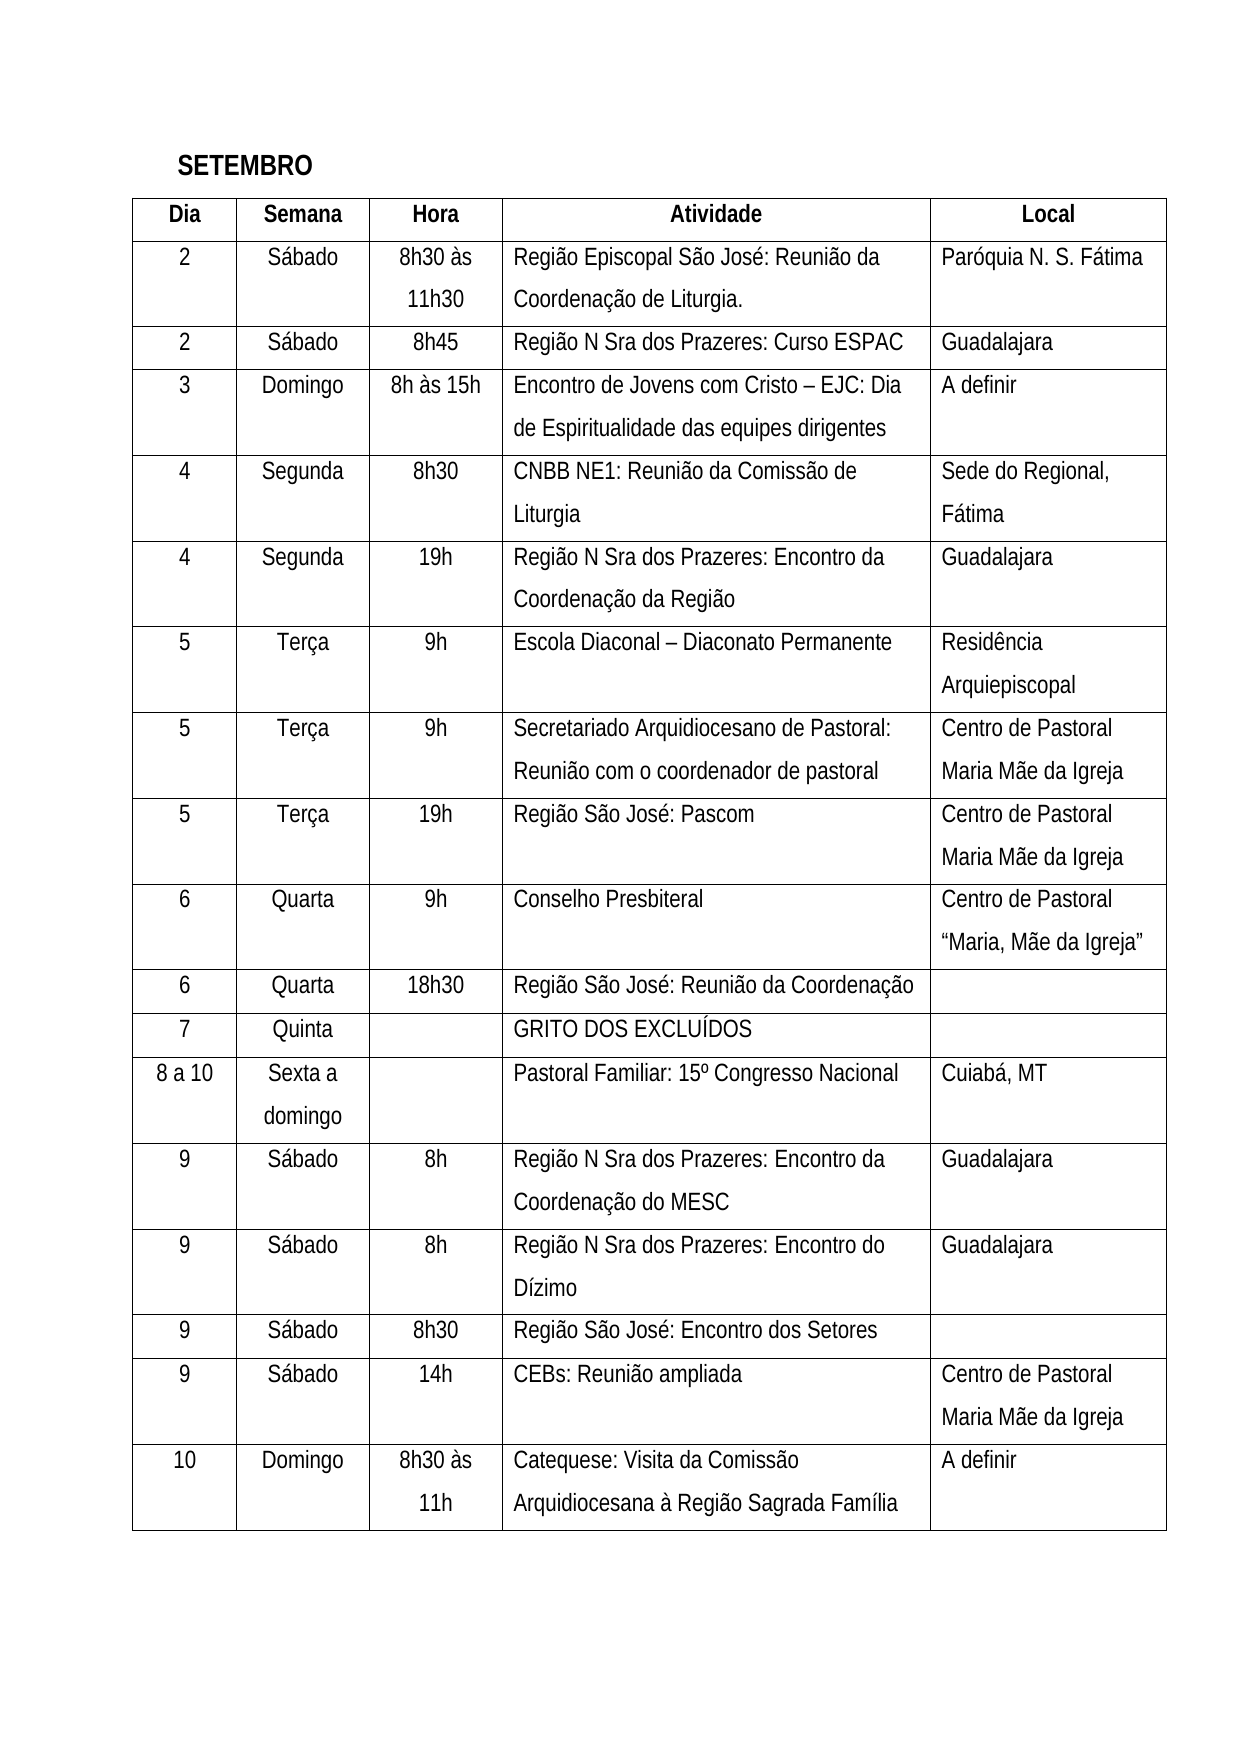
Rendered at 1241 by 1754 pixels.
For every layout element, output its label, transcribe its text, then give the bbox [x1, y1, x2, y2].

table_cell Região N Sra dos Prazeres: Curso ESPAC [503, 327, 930, 369]
table_cell Centro de Pastoral Maria Mãe da Igreja [931, 1359, 1166, 1444]
table_cell 8h30 [370, 456, 502, 541]
table_cell 19h [370, 542, 502, 626]
table_cell Terça [237, 713, 369, 798]
table_cell 8h30 [370, 1315, 502, 1358]
table_cell 9 [133, 1144, 236, 1228]
table_cell [370, 1014, 502, 1057]
table_cell Região N Sra dos Prazeres: Encontro da Coordenação do MESC [503, 1144, 930, 1228]
table_cell 7 [133, 1014, 236, 1057]
table_cell Domingo [237, 1445, 369, 1530]
text SETEMBRO [177, 148, 1063, 181]
table_cell Quarta [237, 885, 369, 969]
table_cell 9h [370, 885, 502, 969]
table_cell 2 [133, 327, 236, 369]
table_cell 8h30 às 11h30 [370, 242, 502, 326]
table_cell [931, 970, 1166, 1013]
table_cell Quinta [237, 1014, 369, 1057]
table_cell 5 [133, 627, 236, 712]
table_cell Sábado [237, 1359, 369, 1444]
table_cell Encontro de Jovens com Cristo – EJC: Dia de Espiritualidade das equipes dirigentes [503, 370, 930, 455]
table_cell 8h [370, 1144, 502, 1228]
table_header Local [931, 199, 1166, 241]
table_cell Guadalajara [931, 1230, 1166, 1314]
table_cell 3 [133, 370, 236, 455]
table_header Hora [370, 199, 502, 241]
table_cell Sábado [237, 242, 369, 326]
table_cell Região N Sra dos Prazeres: Encontro da Coordenação da Região [503, 542, 930, 626]
table_cell 5 [133, 799, 236, 883]
table_cell Sede do Regional, Fátima [931, 456, 1166, 541]
table_cell 9 [133, 1315, 236, 1358]
table_header Semana [237, 199, 369, 241]
table_cell 4 [133, 542, 236, 626]
table_cell 8h45 [370, 327, 502, 369]
table_cell Sábado [237, 1230, 369, 1314]
table_cell Paróquia N. S. Fátima [931, 242, 1166, 326]
table_cell Residência Arquiepiscopal [931, 627, 1166, 712]
table_cell Sábado [237, 1144, 369, 1228]
table_cell [931, 1014, 1166, 1057]
table_cell Região N Sra dos Prazeres: Encontro do Dízimo [503, 1230, 930, 1314]
table_cell Pastoral Familiar: 15º Congresso Nacional [503, 1058, 930, 1143]
table_cell Cuiabá, MT [931, 1058, 1166, 1143]
table_cell 14h [370, 1359, 502, 1444]
table_cell 6 [133, 970, 236, 1013]
table_cell Sábado [237, 327, 369, 369]
table_cell 10 [133, 1445, 236, 1530]
table_cell 8h às 15h [370, 370, 502, 455]
table_cell Domingo [237, 370, 369, 455]
table_cell Região São José: Reunião da Coordenação [503, 970, 930, 1013]
table_cell [931, 1315, 1166, 1358]
table_cell 9h [370, 627, 502, 712]
table_cell Região São José: Pascom [503, 799, 930, 883]
table_cell 4 [133, 456, 236, 541]
table_cell Guadalajara [931, 327, 1166, 369]
table_cell Conselho Presbiteral [503, 885, 930, 969]
table_cell 6 [133, 885, 236, 969]
table_cell 18h30 [370, 970, 502, 1013]
table_cell 8h30 às 11h [370, 1445, 502, 1530]
table_cell CEBs: Reunião ampliada [503, 1359, 930, 1444]
table_cell CNBB NE1: Reunião da Comissão de Liturgia [503, 456, 930, 541]
table_cell GRITO DOS EXCLUÍDOS [503, 1014, 930, 1057]
table_cell Quarta [237, 970, 369, 1013]
table_cell Terça [237, 627, 369, 712]
table_cell Secretariado Arquidiocesano de Pastoral: Reunião com o coordenador de pastoral [503, 713, 930, 798]
table_cell Sábado [237, 1315, 369, 1358]
table_cell A definir [931, 1445, 1166, 1530]
table_cell A definir [931, 370, 1166, 455]
table_header Dia [133, 199, 236, 241]
table_cell [370, 1058, 502, 1143]
table_cell 9 [133, 1359, 236, 1444]
table_cell 9 [133, 1230, 236, 1314]
table_cell Segunda [237, 456, 369, 541]
table_cell 9h [370, 713, 502, 798]
table_cell 8h [370, 1230, 502, 1314]
table_cell Região São José: Encontro dos Setores [503, 1315, 930, 1358]
table_cell Guadalajara [931, 1144, 1166, 1228]
table_cell 19h [370, 799, 502, 883]
table_cell Centro de Pastoral “Maria, Mãe da Igreja” [931, 885, 1166, 969]
table_cell Escola Diaconal – Diaconato Permanente [503, 627, 930, 712]
table_cell Segunda [237, 542, 369, 626]
table_cell Região Episcopal São José: Reunião da Coordenação de Liturgia. [503, 242, 930, 326]
table_cell 5 [133, 713, 236, 798]
table_cell 8 a 10 [133, 1058, 236, 1143]
table_header Atividade [503, 199, 930, 241]
table_cell Catequese: Visita da Comissão Arquidiocesana à Região Sagrada Família [503, 1445, 930, 1530]
table_cell Centro de Pastoral Maria Mãe da Igreja [931, 799, 1166, 883]
table_cell Terça [237, 799, 369, 883]
table_cell Sexta a domingo [237, 1058, 369, 1143]
table_cell Centro de Pastoral Maria Mãe da Igreja [931, 713, 1166, 798]
table_cell Guadalajara [931, 542, 1166, 626]
table_cell 2 [133, 242, 236, 326]
